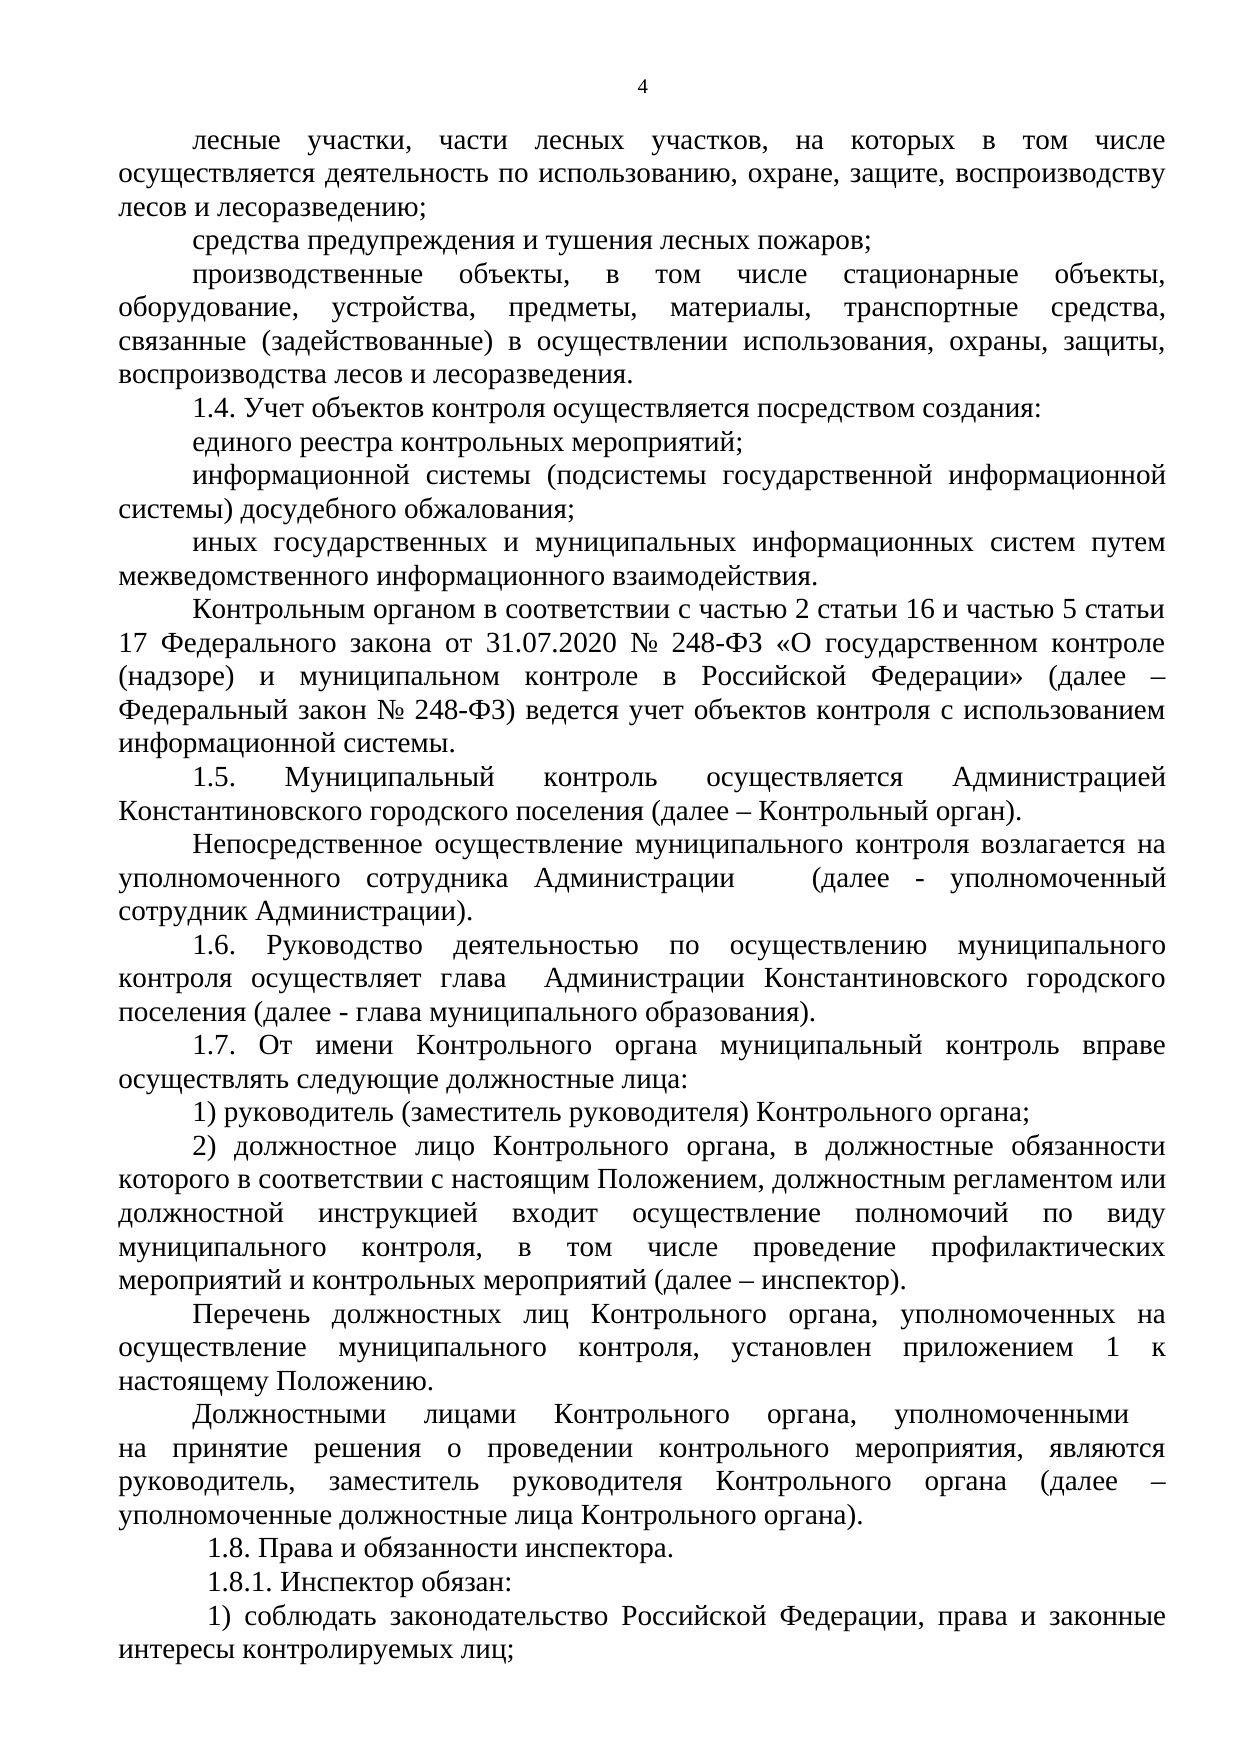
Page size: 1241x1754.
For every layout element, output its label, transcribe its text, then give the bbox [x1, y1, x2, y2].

text Должностными лицами Контрольного органа, уполномоченными на принятие решения о проведении контрольного мероприятия, являются руководитель, заместитель руководителя Контрольного органа (далее – уполномоченные должностные лица Контрольного органа). [118, 1396, 1167, 1531]
text средства предупреждения и тушения лесных пожаров; [118, 222, 1167, 256]
list 1.8. Права и обязанности инспектора. [118, 1531, 1167, 1564]
text иных государственных и муниципальных информационных систем путем межведомственного информационного взаимодействия. [118, 524, 1167, 591]
list 1) соблюдать законодательство Российской Федерации, права и законные интересы контролируемых лиц; [118, 1598, 1167, 1665]
list 1.7. От имени Контрольного органа муниципальный контроль вправе осуществлять следующие должностные лица: [118, 1027, 1167, 1094]
text лесные участки, части лесных участков, на которых в том числе осуществляется деятельность по использованию, охране, защите, воспроизводству лесов и лесоразведению; [118, 122, 1167, 222]
text Контрольным органом в соответствии с частью 2 статьи 16 и частью 5 статьи 17 Федерального закона от 31.07.2020 № 248-ФЗ «О государственном контроле (надзоре) и муниципальном контроле в Российской Федерации» (далее – Федеральный закон № 248-ФЗ) ведется учет объектов контроля с использованием информационной системы. [118, 591, 1167, 759]
list 1.5. Муниципальный контроль осуществляется Администрацией Константиновского городского поселения (далее – Контрольный орган). [118, 759, 1167, 826]
list 1.4. Учет объектов контроля осуществляется посредством создания: [118, 390, 1167, 424]
text 1) руководитель (заместитель руководителя) Контрольного органа; [118, 1094, 1167, 1128]
list 1.6. Руководство деятельностью по осуществлению муниципального контроля осуществляет глава Администрации Константиновского городского поселения (далее - глава муниципального образования). [118, 927, 1167, 1027]
text информационной системы (подсистемы государственной информационной системы) досудебного обжалования; [118, 457, 1167, 524]
list 1.8.1. Инспектор обязан: [118, 1564, 1167, 1598]
text 2) должностное лицо Контрольного органа, в должностные обязанности которого в соответствии с настоящим Положением, должностным регламентом или должностной инструкцией входит осуществление полномочий по виду муниципального контроля, в том числе проведение профилактических мероприятий и контрольных мероприятий (далее – инспектор). [118, 1128, 1167, 1296]
text единого реестра контрольных мероприятий; [118, 424, 1167, 457]
text производственные объекты, в том числе стационарные объекты, оборудование, устройства, предметы, материалы, транспортные средства, связанные (задействованные) в осуществлении использования, охраны, защиты, воспроизводства лесов и лесоразведения. [118, 256, 1167, 390]
list Непосредственное осуществление муниципального контроля возлагается на уполномоченного сотрудника Администрации (далее - уполномоченный сотрудник Администрации). [118, 826, 1167, 927]
text Перечень должностных лиц Контрольного органа, уполномоченных на осуществление муниципального контроля, установлен приложением 1 к настоящему Положению. [118, 1296, 1167, 1396]
